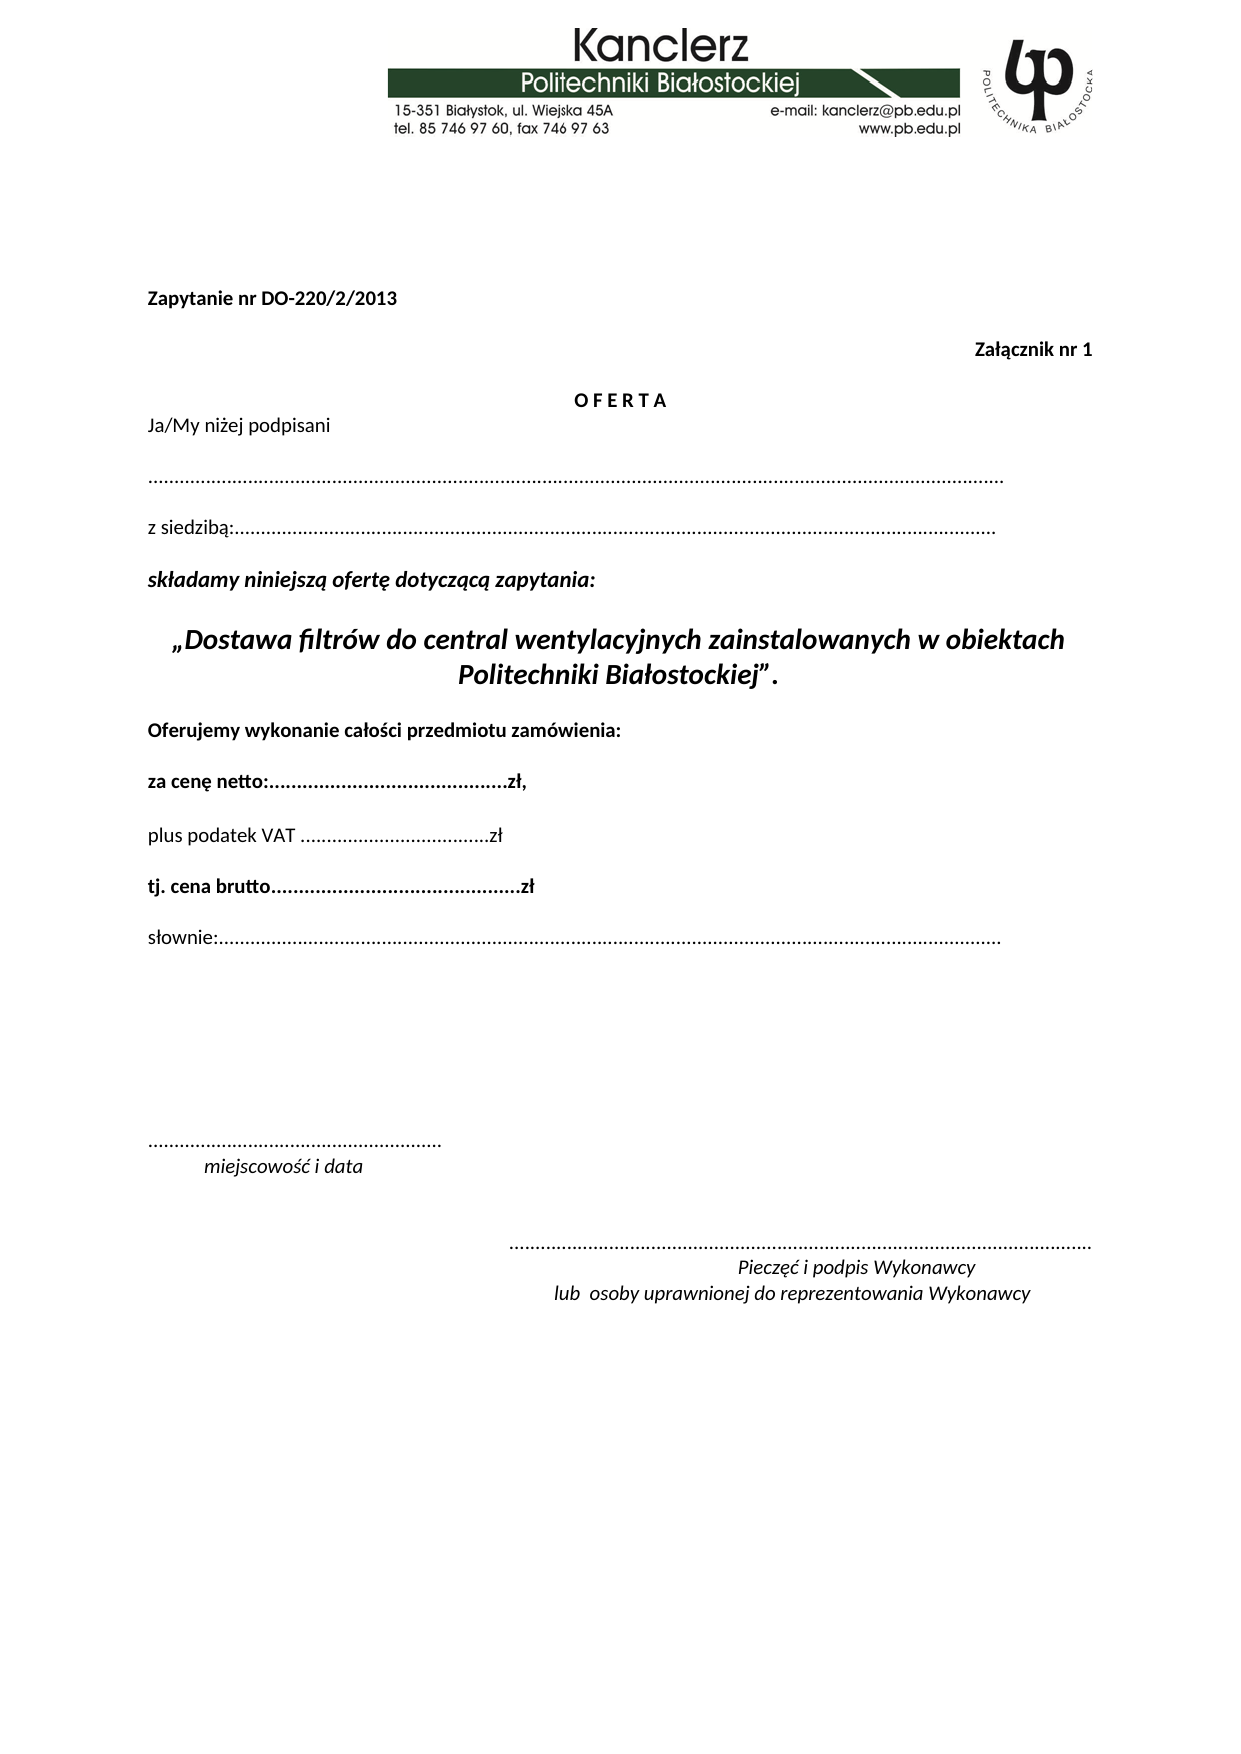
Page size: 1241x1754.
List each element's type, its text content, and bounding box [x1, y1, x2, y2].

text ........................................................ [148, 1127, 1092, 1153]
text Ja/My niżej podpisani [148, 412, 1092, 438]
text plus podatek VAT ....................................zł [148, 822, 1092, 848]
picture [387, 28, 1093, 137]
text ................................................................................................................................................................... [148, 463, 1092, 488]
text Zapytanie nr DO-220/2/2013 [148, 285, 1092, 311]
text składamy niniejszą ofertę dotyczącą zapytania: [148, 565, 1092, 593]
subtitle O F E R T A [148, 387, 1092, 412]
text z siedzibą:................................................................................................................................................. [148, 514, 1092, 539]
text ............................................................................................................... [148, 1229, 1092, 1254]
text Oferujemy wykonanie całości przedmiotu zamówienia: [148, 717, 1092, 743]
text Załącznik nr 1 [148, 336, 1092, 361]
text tj. cena brutto.............................................zł [148, 873, 1092, 899]
text „Dostawa filtrów do central wentylacyjnych zainstalowanych w obiektach Politechniki Białostockiej”. [148, 621, 1092, 692]
text Pieczęć i podpis Wykonawcy [148, 1254, 1092, 1280]
text lub osoby uprawnionej do reprezentowania Wykonawcy [148, 1280, 1092, 1305]
text miejscowość i data [148, 1153, 1092, 1178]
text za cenę netto:...........................................zł, [148, 768, 1092, 794]
text słownie:..................................................................................................................................................... [148, 924, 1092, 949]
